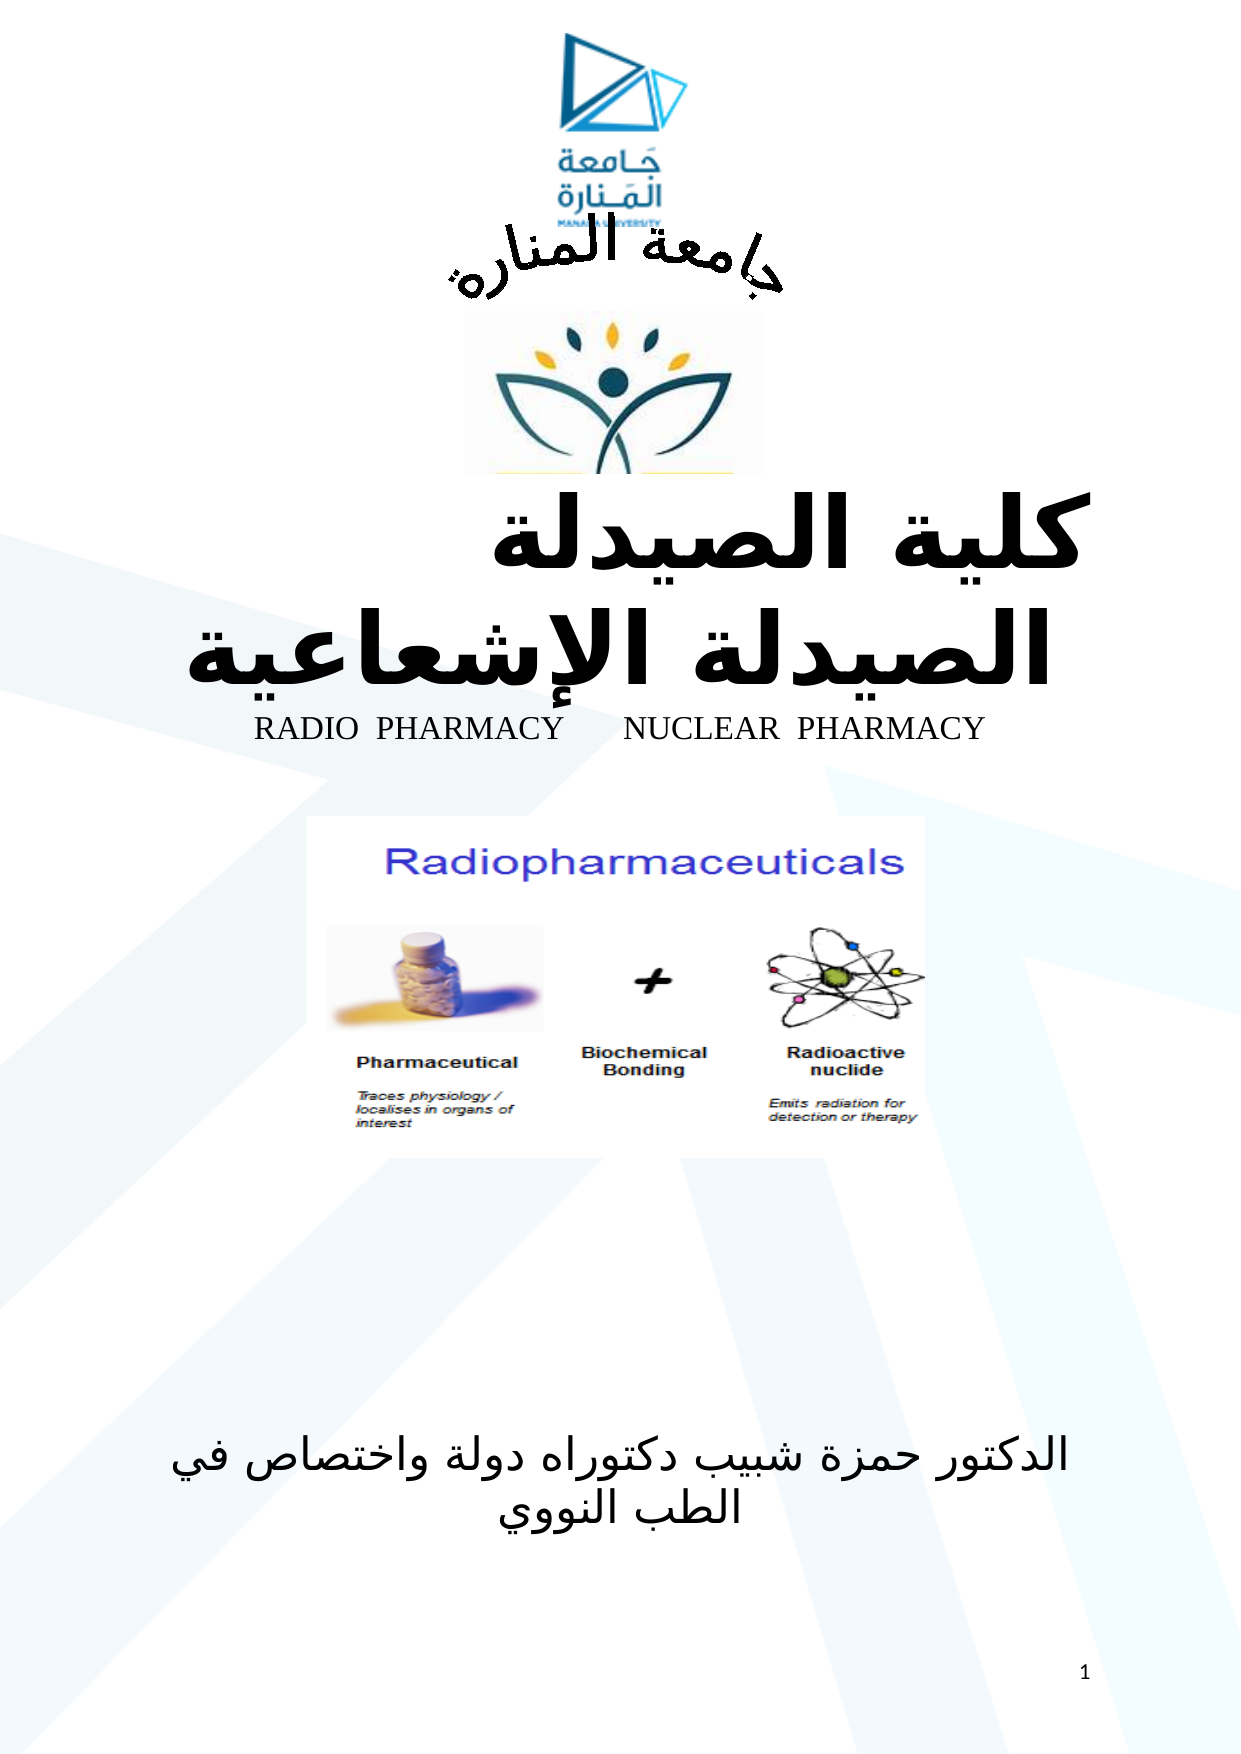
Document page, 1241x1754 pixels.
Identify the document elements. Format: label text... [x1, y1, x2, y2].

picture [539, 253, 554, 259]
text RADIO PHARMACY NUCLEAR PHARMACY [150, 708, 1090, 747]
text كلية الصيدلة [150, 475, 1090, 592]
text الصيدلة الإشعاعية [150, 592, 1090, 708]
picture [716, 259, 725, 267]
picture [519, 253, 533, 263]
picture [694, 253, 715, 261]
picture [0, 253, 1241, 1754]
picture [666, 253, 683, 257]
text الدكتور حمزة شبيب دكتوراه دولة واختصاص في الطب النووي [150, 1428, 1090, 1534]
picture [554, 33, 693, 227]
picture [560, 253, 569, 258]
